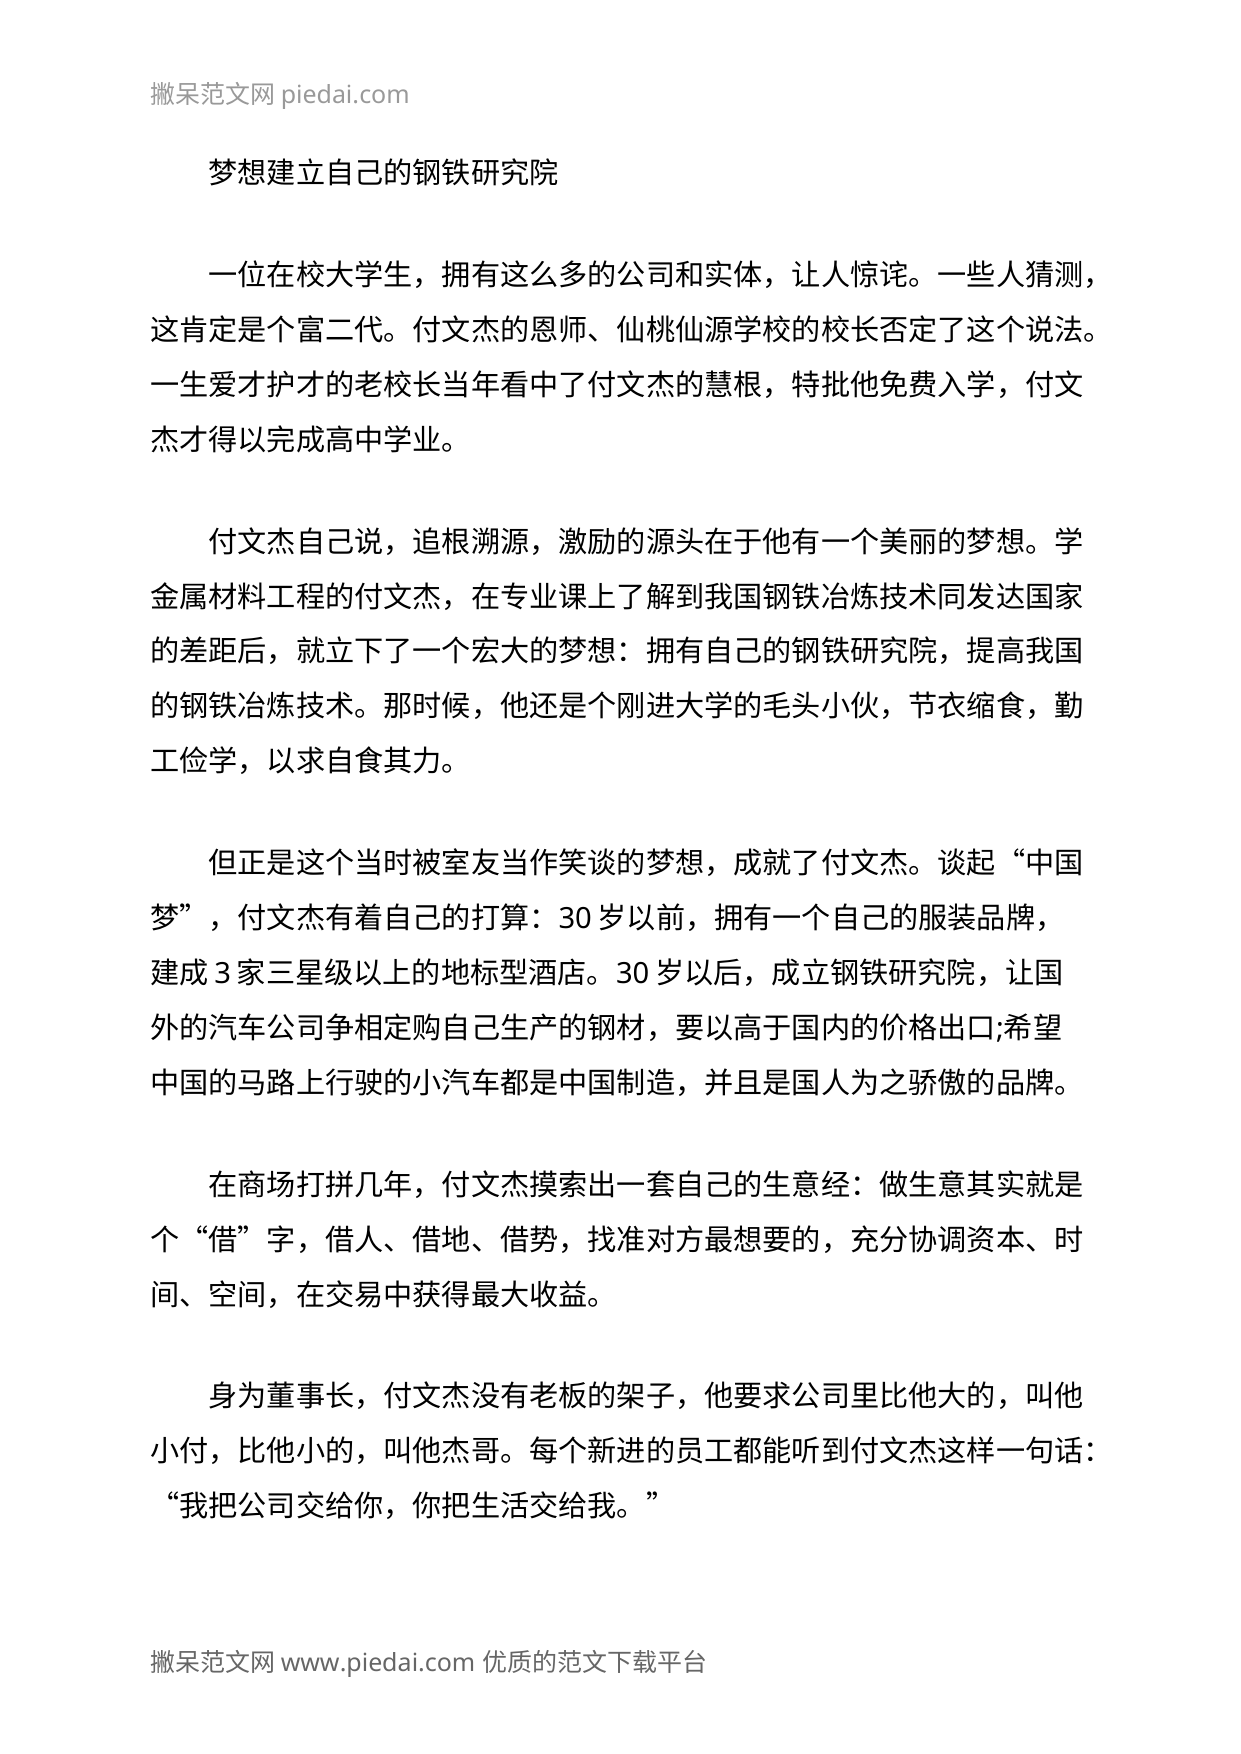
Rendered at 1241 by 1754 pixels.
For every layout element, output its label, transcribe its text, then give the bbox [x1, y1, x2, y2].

text 付文杰自己说，追根溯源，激励的源头在于他有一个美丽的梦想。学金属材料工程的付文杰，在专业课上了解到我国钢铁冶炼技术同发达国家的差距后，就立下了一个宏大的梦想：拥有自己的钢铁研究院，提高我国的钢铁冶炼技术。那时候，他还是个刚进大学的毛头小伙，节衣缩食，勤工俭学，以求自食其力。 [150, 518, 1090, 780]
text 一位在校大学生，拥有这么多的公司和实体，让人惊诧。一些人猜测，这肯定是个富二代。付文杰的恩师、仙桃仙源学校的校长否定了这个说法。一生爱才护才的老校长当年看中了付文杰的慧根，特批他免费入学，付文杰才得以完成高中学业。 [150, 252, 1090, 459]
text 但正是这个当时被室友当作笑谈的梦想，成就了付文杰。谈起“中国梦”，付文杰有着自己的打算：30岁以前，拥有一个自己的服装品牌，建成3家三星级以上的地标型酒店。30岁以后，成立钢铁研究院，让国外的汽车公司争相定购自己生产的钢材，要以高于国内的价格出口;希望中国的马路上行驶的小汽车都是中国制造，并且是国人为之骄傲的品牌。 [150, 839, 1090, 1102]
text 梦想建立自己的钢铁研究院 [150, 150, 1090, 192]
text 在商场打拼几年，付文杰摸索出一套自己的生意经：做生意其实就是个“借”字，借人、借地、借势，找准对方最想要的，充分协调资本、时间、空间，在交易中获得最大收益。 [150, 1161, 1090, 1313]
text 身为董事长，付文杰没有老板的架子，他要求公司里比他大的，叫他小付，比他小的，叫他杰哥。每个新进的员工都能听到付文杰这样一句话：“我把公司交给你，你把生活交给我。” [150, 1373, 1090, 1525]
